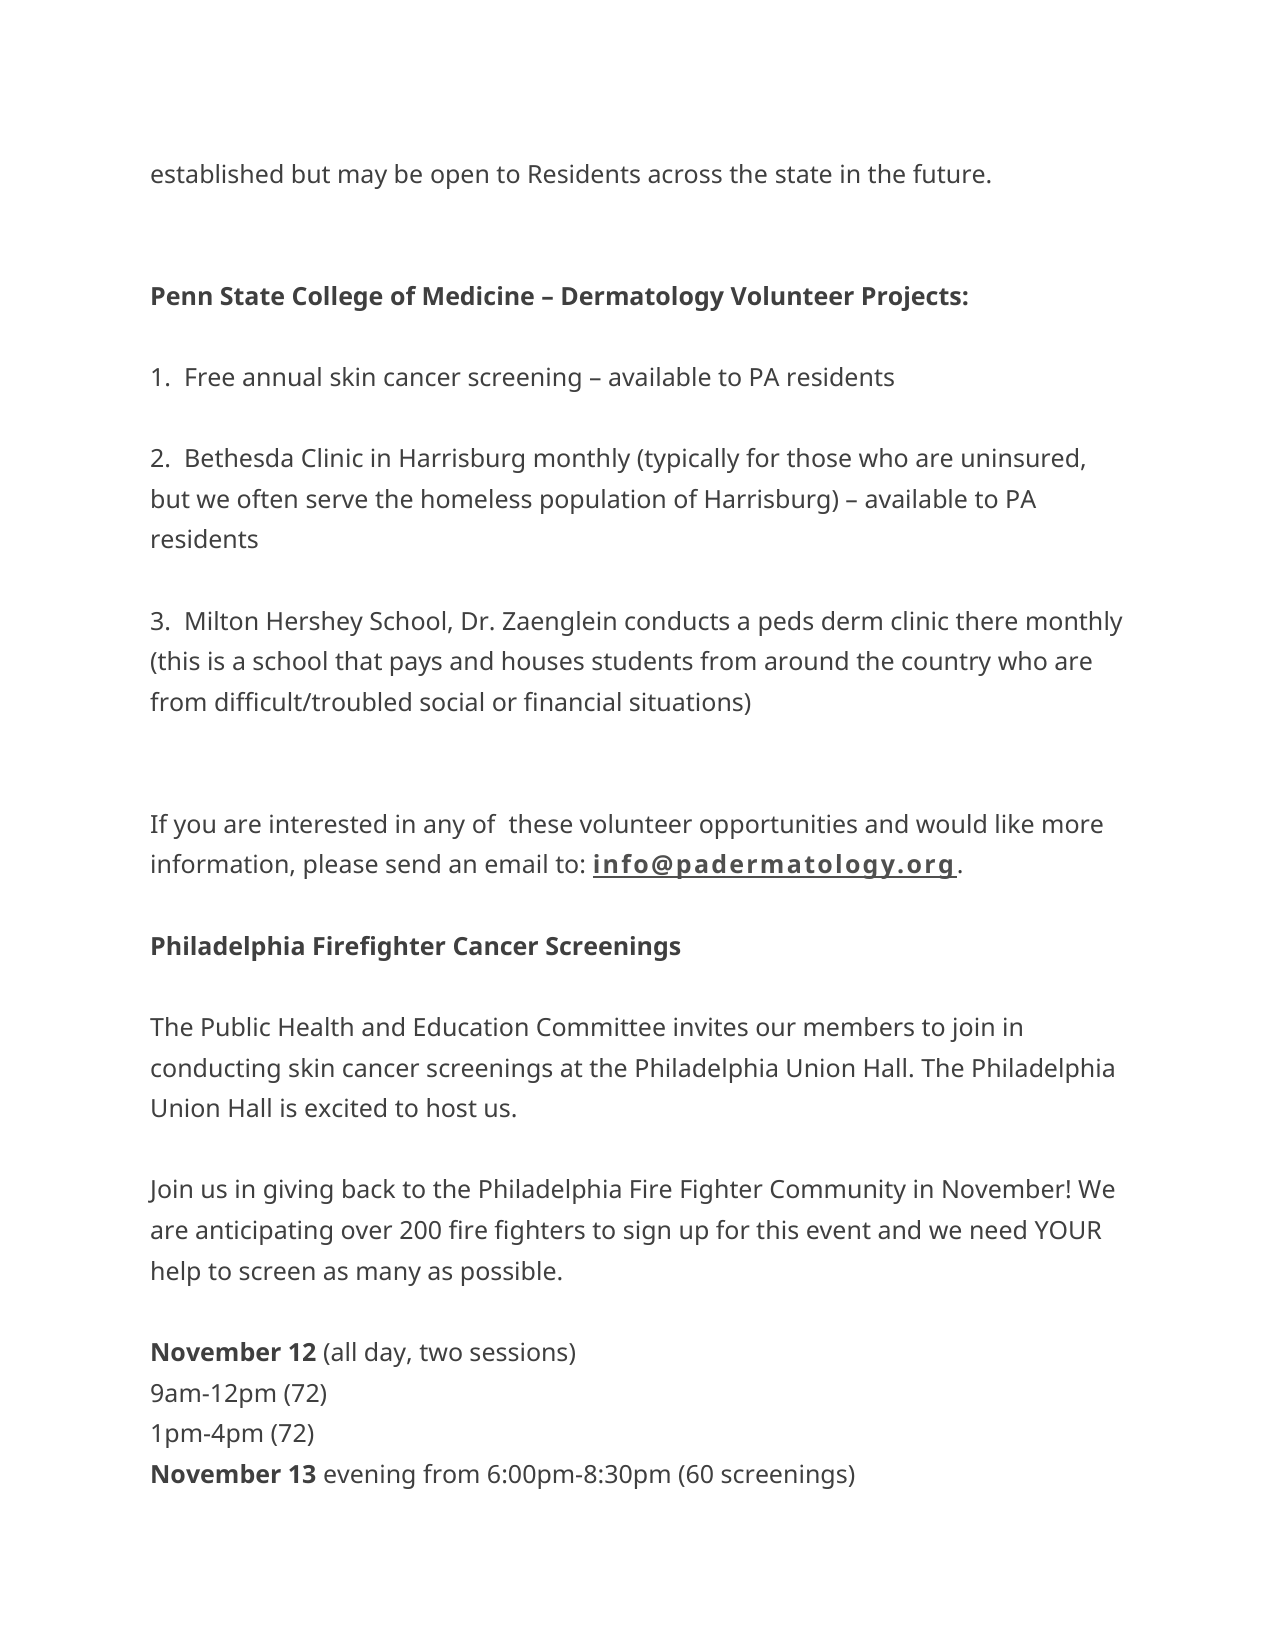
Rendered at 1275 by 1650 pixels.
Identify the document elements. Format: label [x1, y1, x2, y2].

text [150, 150, 1125, 1491]
